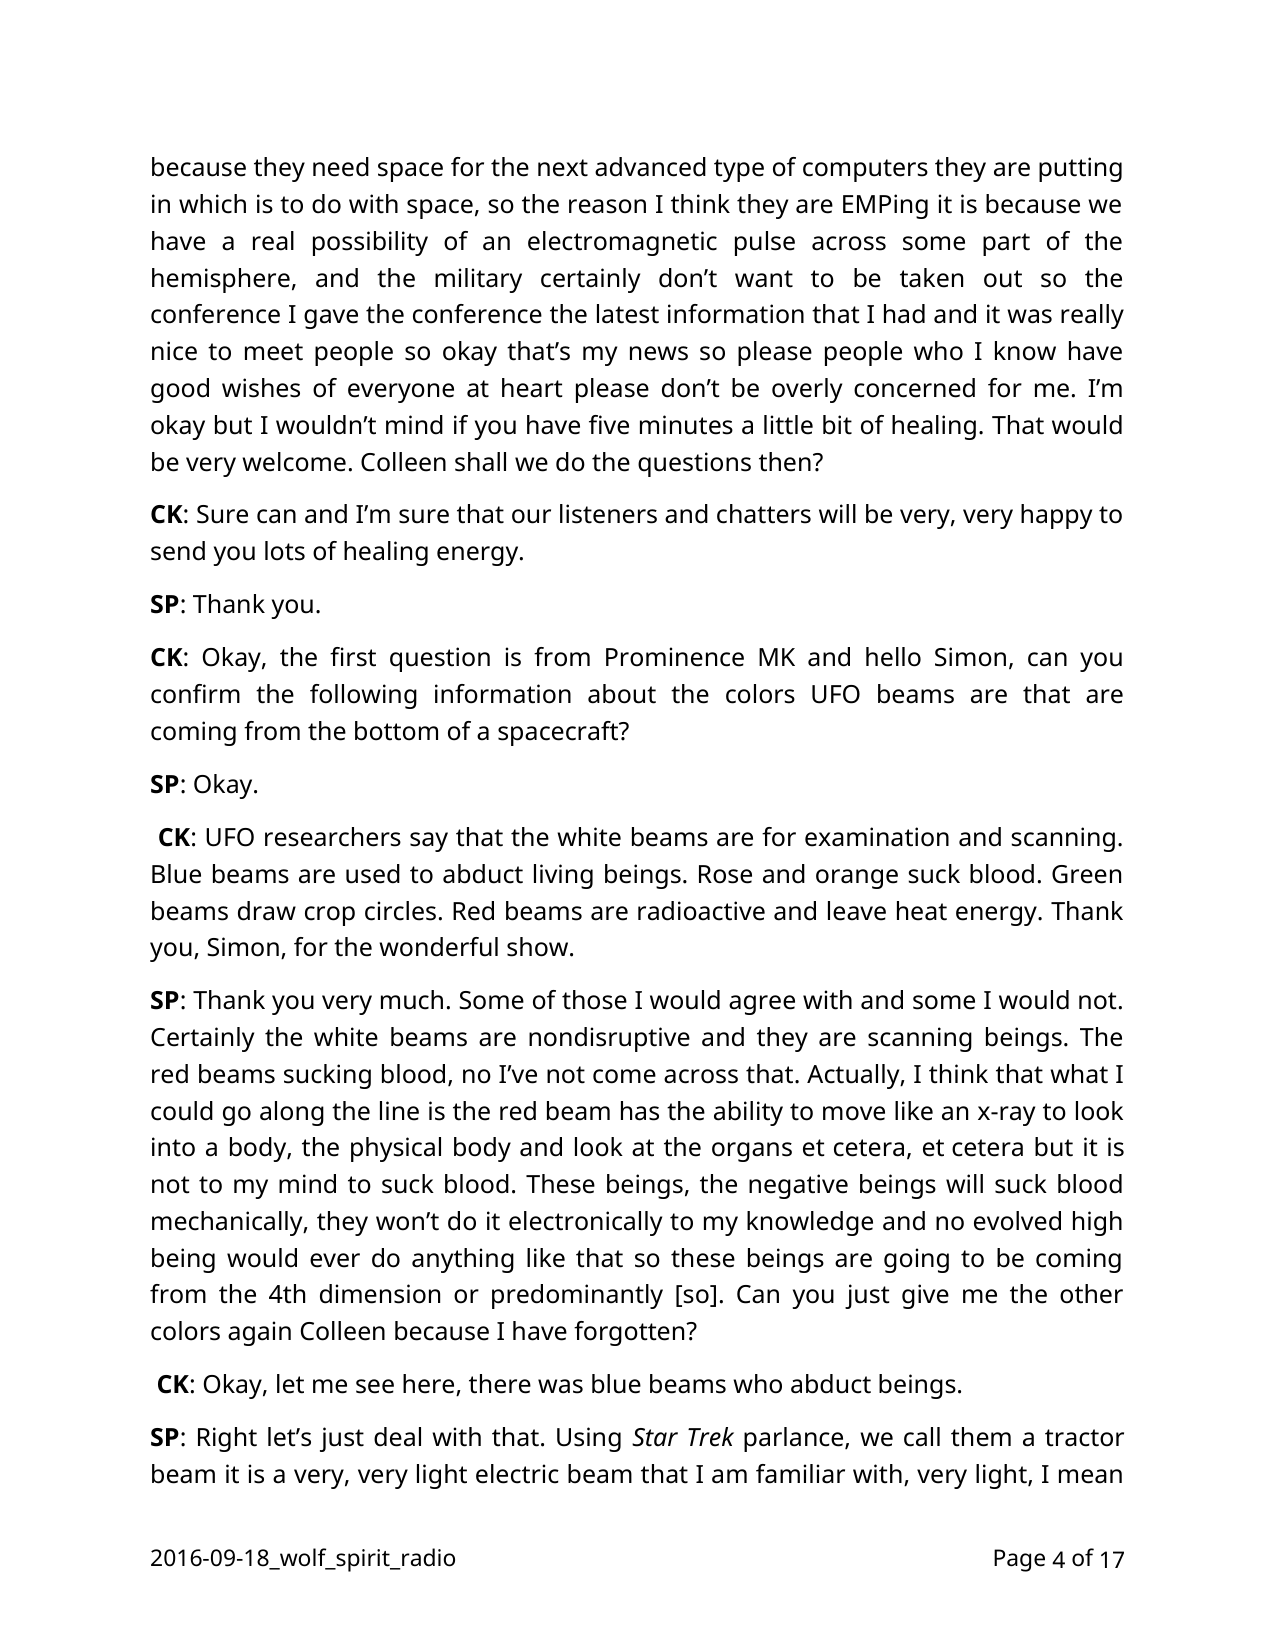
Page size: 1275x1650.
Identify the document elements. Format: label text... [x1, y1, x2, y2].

text CK: Okay, let me see here, there was blue beams who abduct beings. [150, 1367, 1125, 1401]
text CK: UFO researchers say that the white beams are for examination and scanning. Blue beams are used to abduct living beings. Rose and orange suck blood. Green beams draw crop circles. Red beams are radioactive and leave heat energy. Thank you, Simon, for the wonderful show. [150, 819, 1125, 964]
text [150, 150, 1125, 478]
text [150, 1420, 1125, 1491]
text SP: Okay. [150, 767, 1125, 801]
text CK: Sure can and I’m sure that our listeners and chatters will be very, very happy to send you lots of healing energy. [150, 497, 1125, 568]
text SP: Thank you very much. Some of those I would agree with and some I would not. Certainly the white beams are nondisruptive and they are scanning beings. The red beams sucking blood, no I’ve not come across that. Actually, I think that what I could go along the line is the red beam has the ability to move like an x-ray to look into a body, the physical body and look at the organs et cetera, et cetera but it is not to my mind to suck blood. These beings, the negative beings will suck blood mechanically, they won’t do it electronically to my knowledge and no evolved high being would ever do anything like that so these beings are going to be coming from the 4th dimension or predominantly [so]. Can you just give me the other colors again Colleen because I have forgotten? [150, 983, 1125, 1348]
text CK: Okay, the first question is from Prominence MK and hello Simon, can you confirm the following information about the colors UFO beams are that are coming from the bottom of a spacecraft? [150, 640, 1125, 748]
text SP: Thank you. [150, 587, 1125, 621]
